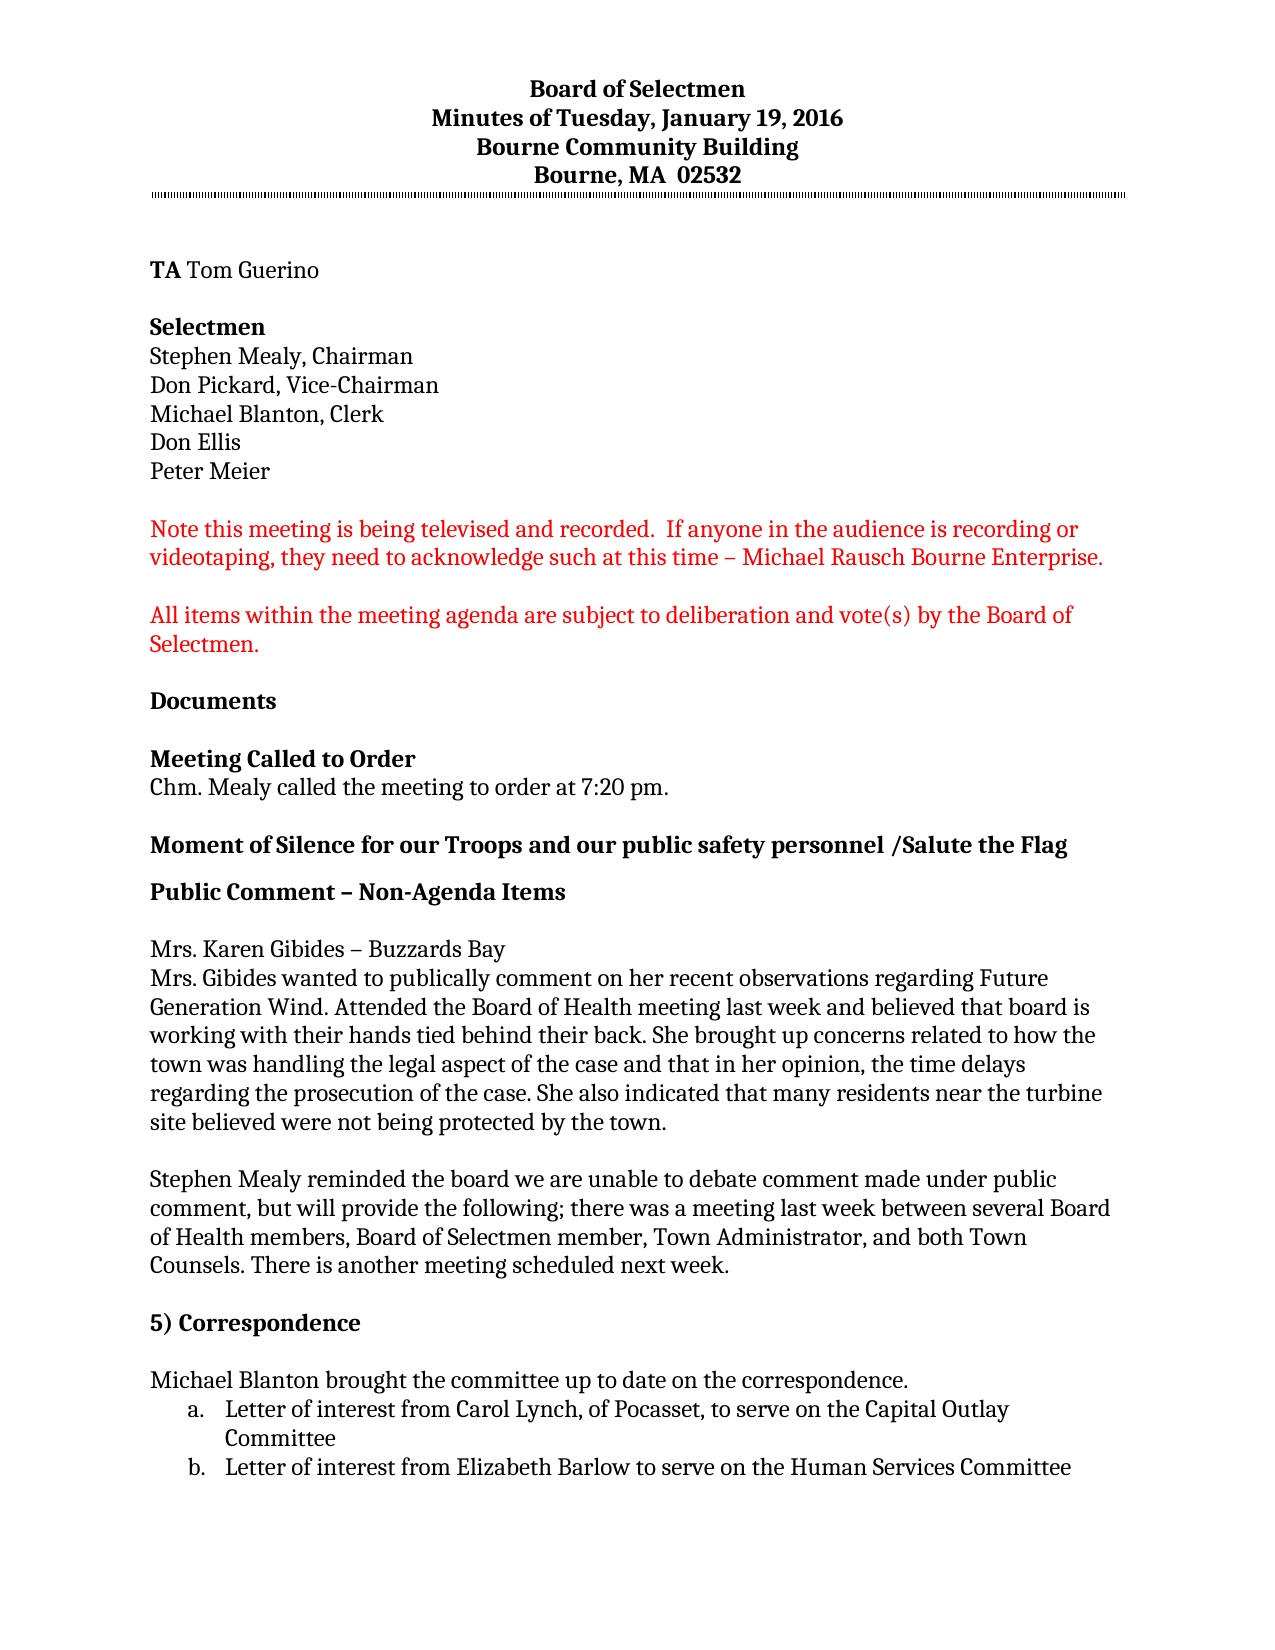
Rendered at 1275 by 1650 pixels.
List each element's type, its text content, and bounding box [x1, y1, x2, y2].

text Note this meeting is being televised and recorded. If anyone in the audience is recording or videotaping, they need to acknowledge such at this time – Michael Rausch Bourne Enterprise. [150, 514, 1125, 572]
text Selectmen [150, 313, 1125, 342]
text Meeting Called to Order [150, 744, 1125, 773]
text Documents [150, 687, 1125, 716]
list Letter of interest from Carol Lynch, of Pocasset, to serve on the Capital Outlay Committee [187, 1395, 1125, 1453]
text Stephen Mealy reminded the board we are unable to debate comment made under public comment, but will provide the following; there was a meeting last week between several Board of Health members, Board of Selectmen member, Town Administrator, and both Town Counsels. There is another meeting scheduled next week. [150, 1165, 1125, 1280]
text All items within the meeting agenda are subject to deliberation and vote(s) by the Board of Selectmen. [150, 601, 1125, 658]
text Mrs. Karen Gibides – Buzzards Bay [150, 935, 1125, 964]
text Michael Blanton brought the committee up to date on the correspondence. [150, 1366, 1125, 1395]
text Don Pickard, Vice-Chairman [150, 371, 1125, 399]
text Public Comment – Non-Agenda Items [150, 878, 1125, 906]
text Mrs. Gibides wanted to publically comment on her recent observations regarding Future Generation Wind. Attended the Board of Health meeting last week and believed that board is working with their hands tied behind their back. She brought up concerns related to how the town was handling the legal aspect of the case and that in her opinion, the time delays regarding the prosecution of the case. She also indicated that many residents near the turbine site believed were not being protected by the town. [150, 964, 1125, 1136]
text TA Tom Guerino [150, 256, 1125, 284]
list Letter of interest from Elizabeth Barlow to serve on the Human Services Committee [187, 1453, 1125, 1481]
text Peter Meier [150, 457, 1125, 486]
text Moment of Silence for our Troops and our public safety personnel /Salute the Flag [150, 831, 1125, 859]
text Stephen Mealy, Chairman [150, 342, 1125, 371]
text Michael Blanton, Clerk [150, 399, 1125, 428]
text 5) Correspondence [150, 1309, 1125, 1338]
text Don Ellis [150, 428, 1125, 457]
text Chm. Mealy called the meeting to order at 7:20 pm. [150, 773, 1125, 802]
